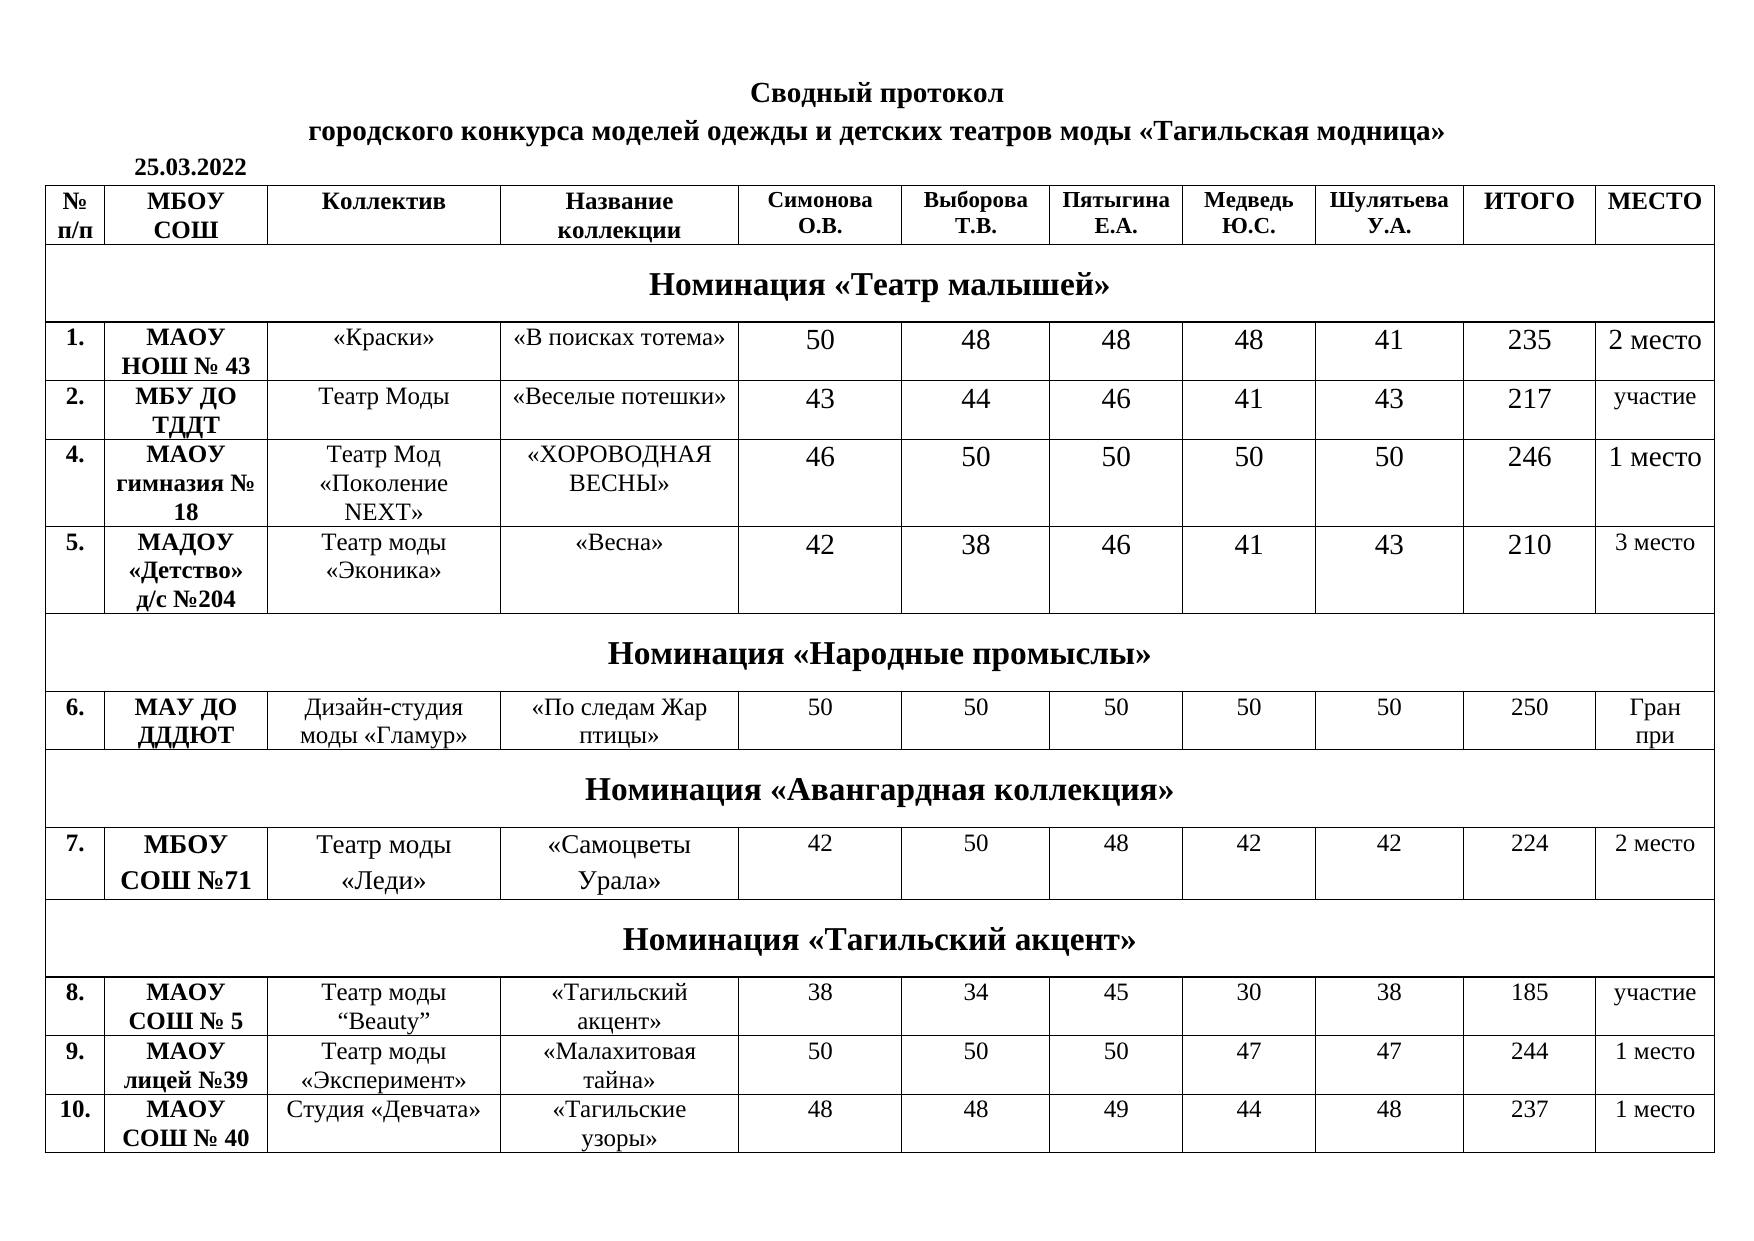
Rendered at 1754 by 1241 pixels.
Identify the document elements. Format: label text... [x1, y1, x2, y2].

table_cell 224 [1464, 828, 1595, 899]
table_header Медведь Ю.С. [1183, 186, 1315, 244]
table_cell участие [1596, 978, 1714, 1035]
table_cell 46 [1050, 527, 1182, 613]
table_cell «ХОРОВОДНАЯ ВЕСНЫ» [501, 440, 738, 526]
table_header ИТОГО [1464, 186, 1595, 244]
table_cell Театр моды «Леди» [268, 828, 500, 899]
table_cell «Тагильские узоры» [501, 1095, 738, 1152]
table_cell «Самоцветы Урала» [501, 828, 738, 899]
table_cell МАОУ гимназия № 18 [105, 440, 267, 526]
table_cell 210 [1464, 527, 1595, 613]
table_cell Дизайн-студия моды «Гламур» [268, 692, 500, 749]
table_cell 3 место [1596, 527, 1714, 613]
table_cell 50 [739, 692, 901, 749]
table_cell 50 [902, 828, 1049, 899]
table_header № п/п [46, 186, 104, 244]
table_cell Номинация «Народные промыслы» [46, 614, 1714, 691]
table_cell 1. [46, 323, 104, 380]
table_cell 50 [902, 440, 1049, 526]
table_cell «Весна» [501, 527, 738, 613]
table_cell 48 [1183, 323, 1315, 380]
table_cell 42 [1183, 828, 1315, 899]
table_cell 50 [1183, 692, 1315, 749]
table_cell «Краски» [268, 323, 500, 380]
table_header Выборова Т.В. [902, 186, 1049, 244]
table_cell 50 [1050, 692, 1182, 749]
table_cell 41 [1183, 527, 1315, 613]
table_cell 50 [739, 323, 901, 380]
table_cell 10. [46, 1095, 104, 1152]
table_cell 185 [1464, 978, 1595, 1035]
table_cell Номинация «Театр малышей» [46, 245, 1714, 321]
table_header Симонова О.В. [739, 186, 901, 244]
table_cell Театр моды «Эксперимент» [268, 1036, 500, 1093]
table_cell 43 [1316, 381, 1463, 438]
table_cell 50 [739, 1036, 901, 1093]
table_cell 2 место [1596, 828, 1714, 899]
table_cell 46 [1050, 381, 1182, 438]
table_cell 246 [1464, 440, 1595, 526]
table_cell МАОУ СОШ № 5 [105, 978, 267, 1035]
table_cell 50 [902, 692, 1049, 749]
table_cell 2 место [1596, 323, 1714, 380]
table_cell 45 [1050, 978, 1182, 1035]
table_cell 44 [1183, 1095, 1315, 1152]
table_header Пятыгина Е.А. [1050, 186, 1182, 244]
table_cell участие [1596, 381, 1714, 438]
table_cell 44 [902, 381, 1049, 438]
table_cell 237 [1464, 1095, 1595, 1152]
table_cell 34 [902, 978, 1049, 1035]
table_cell 6. [46, 692, 104, 749]
table_cell Театр Моды [268, 381, 500, 438]
table_cell 47 [1316, 1036, 1463, 1093]
table_header МБОУ СОШ [105, 186, 267, 244]
table_cell 50 [1316, 692, 1463, 749]
table_cell Театр моды “Beauty” [268, 978, 500, 1035]
table_cell МАДОУ «Детство» д/с №204 [105, 527, 267, 613]
table_cell Театр моды «Эконика» [268, 527, 500, 613]
table_cell 38 [739, 978, 901, 1035]
table_cell 48 [1050, 828, 1182, 899]
table_cell Студия «Девчата» [268, 1095, 500, 1152]
table_cell 47 [1183, 1036, 1315, 1093]
table_cell 250 [1464, 692, 1595, 749]
table_cell 48 [902, 323, 1049, 380]
table_cell 48 [1050, 323, 1182, 380]
table_cell 46 [739, 440, 901, 526]
table_cell 38 [902, 527, 1049, 613]
table_cell МБОУ СОШ №71 [105, 828, 267, 899]
table_cell «Малахитовая тайна» [501, 1036, 738, 1093]
table_cell «По следам Жар птицы» [501, 692, 738, 749]
table_cell «Тагильский акцент» [501, 978, 738, 1035]
table_cell 5. [46, 527, 104, 613]
table_cell 30 [1183, 978, 1315, 1035]
table_cell 43 [739, 381, 901, 438]
table_cell 9. [46, 1036, 104, 1093]
table_cell 1 место [1596, 1095, 1714, 1152]
table_cell «Веселые потешки» [501, 381, 738, 438]
table_cell 38 [1316, 978, 1463, 1035]
table_cell 50 [1050, 1036, 1182, 1093]
table_cell 50 [1183, 440, 1315, 526]
table_cell 41 [1316, 323, 1463, 380]
text Сводный протокол [75, 75, 1679, 108]
table_cell 50 [902, 1036, 1049, 1093]
text 25.03.2022 [75, 152, 1679, 181]
table_header Шулятьева У.А. [1316, 186, 1463, 244]
table_cell 235 [1464, 323, 1595, 380]
table_cell 7. [46, 828, 104, 899]
table_cell МАУ ДО ДДДЮТ [105, 692, 267, 749]
table_cell 42 [739, 828, 901, 899]
table_cell Гран при [1596, 692, 1714, 749]
table_cell 49 [1050, 1095, 1182, 1152]
table_cell 244 [1464, 1036, 1595, 1093]
table_cell 41 [1183, 381, 1315, 438]
table_cell 48 [1316, 1095, 1463, 1152]
table_cell 217 [1464, 381, 1595, 438]
table_header Коллектив [268, 186, 500, 244]
table_cell Театр Мод «Поколение NEXT» [268, 440, 500, 526]
table_cell 43 [1316, 527, 1463, 613]
table_cell МАОУ СОШ № 40 [105, 1095, 267, 1152]
table_cell «В поисках тотема» [501, 323, 738, 380]
table_cell МАОУ лицей №39 [105, 1036, 267, 1093]
table_header МЕСТО [1596, 186, 1714, 244]
table_header Название коллекции [501, 186, 738, 244]
table_cell МБУ ДО ТДДТ [105, 381, 267, 438]
table_cell 50 [1050, 440, 1182, 526]
table_cell 48 [902, 1095, 1049, 1152]
table_cell 42 [1316, 828, 1463, 899]
table_cell Номинация «Тагильский акцент» [46, 900, 1714, 976]
table_cell МАОУ НОШ № 43 [105, 323, 267, 380]
table_cell 48 [739, 1095, 901, 1152]
table_cell Номинация «Авангардная коллекция» [46, 750, 1714, 827]
table_cell 1 место [1596, 1036, 1714, 1093]
text городского конкурса моделей одежды и детских театров моды «Тагильская модница» [75, 113, 1679, 147]
table_cell 8. [46, 978, 104, 1035]
table_cell 2. [46, 381, 104, 438]
table_cell 1 место [1596, 440, 1714, 526]
table_cell 42 [739, 527, 901, 613]
table_cell 4. [46, 440, 104, 526]
table_cell 50 [1316, 440, 1463, 526]
